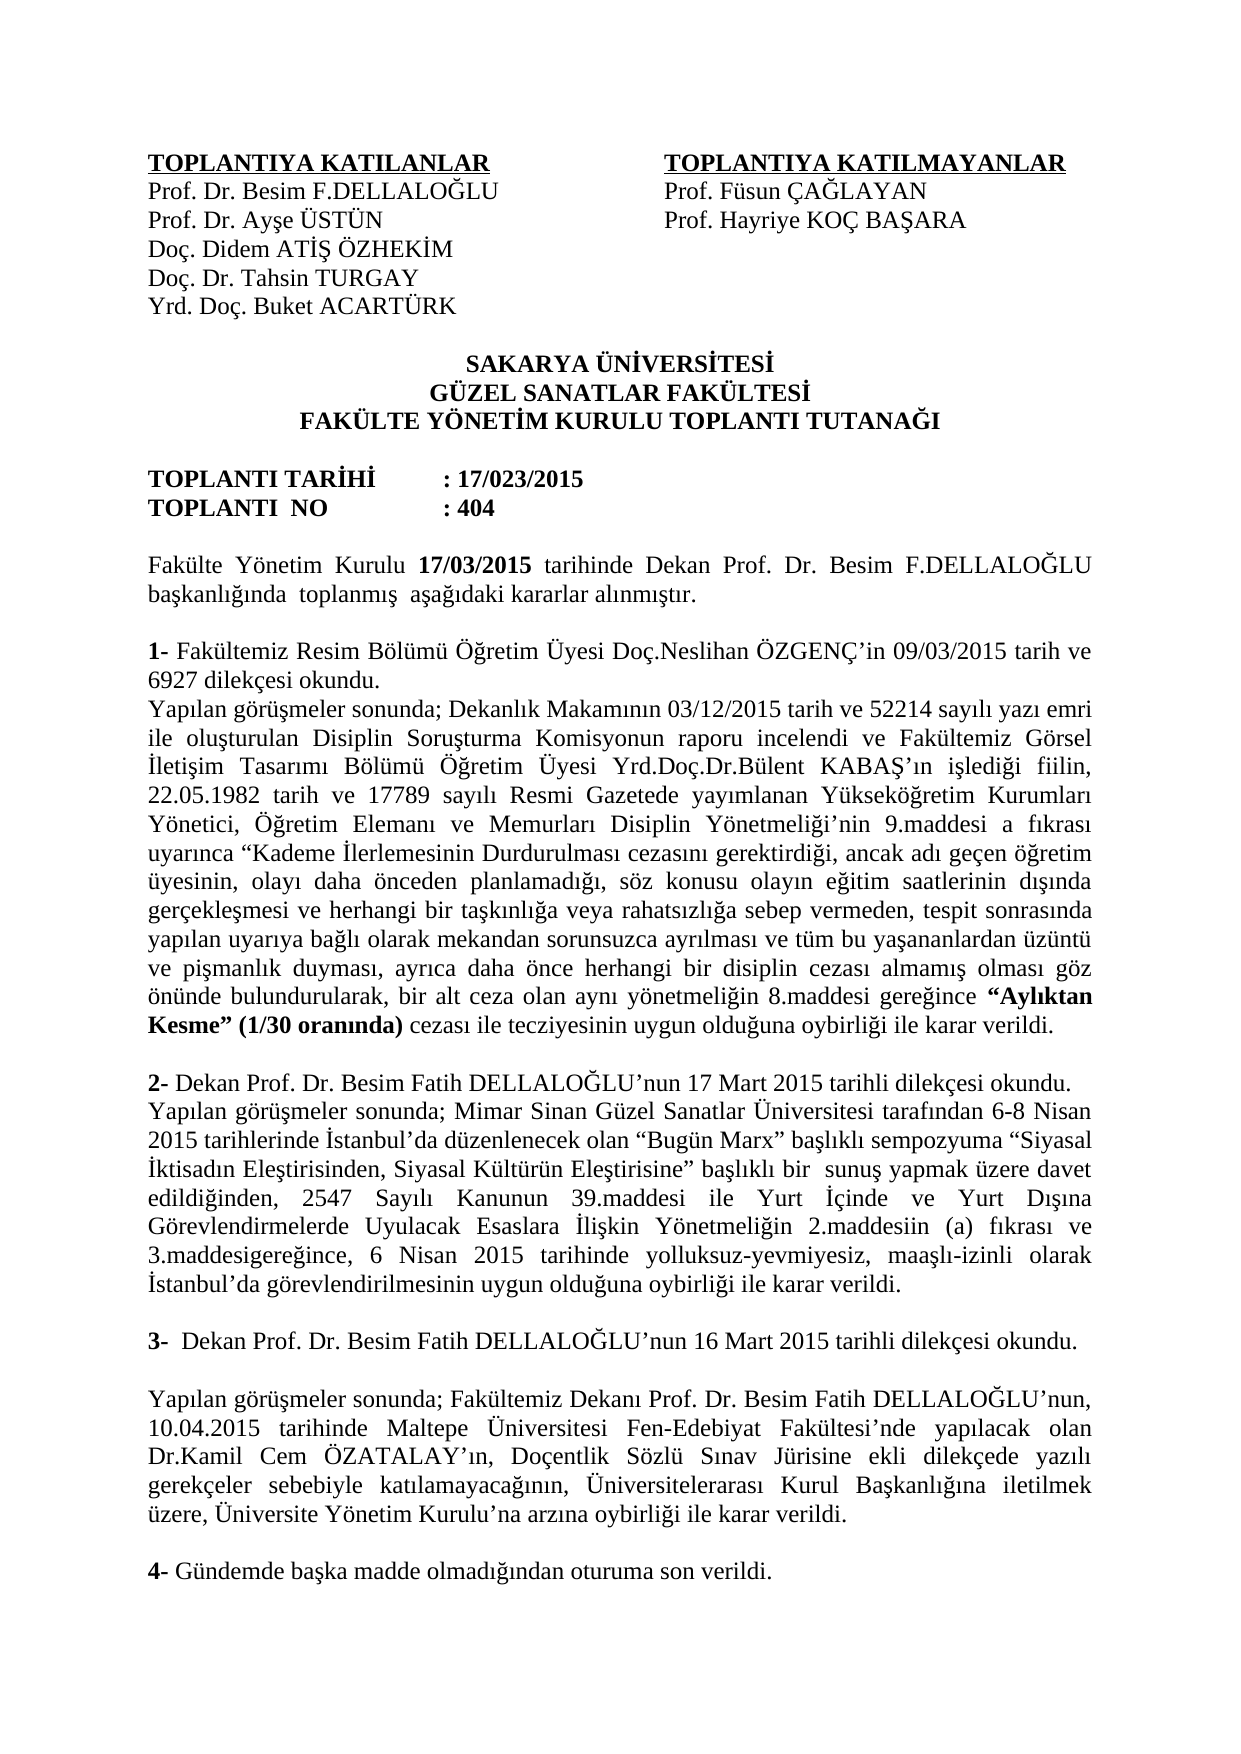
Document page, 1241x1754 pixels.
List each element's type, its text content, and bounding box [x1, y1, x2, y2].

text Doç. Didem ATİŞ ÖZHEKİM [148, 234, 1093, 263]
text Fakülte Yönetim Kurulu 17/03/2015 tarihinde Dekan Prof. Dr. Besim F.DELLALOĞLU başkanlığında toplanmış aşağıdaki kararlar alınmıştır. [148, 550, 1093, 608]
text 4- Gündemde başka madde olmadığından oturuma son verildi. [148, 1556, 1093, 1585]
text 2- Dekan Prof. Dr. Besim Fatih DELLALOĞLU’nun 17 Mart 2015 tarihli dilekçesi okundu. [148, 1068, 1093, 1096]
text FAKÜLTE YÖNETİM KURULU TOPLANTI TUTANAĞI [148, 406, 1093, 435]
text TOPLANTIYA KATILANLAR TOPLANTIYA KATILMAYANLAR [148, 148, 1093, 176]
text Yapılan görüşmeler sonunda; Dekanlık Makamının 03/12/2015 tarih ve 52214 sayılı yazı emri ile oluşturulan Disiplin Soruşturma Komisyonun raporu incelendi ve Fakültemiz Görsel İletişim Tasarımı Bölümü Öğretim Üyesi Yrd.Doç.Dr.Bülent KABAŞ’ın işlediği fiilin, 22.05.1982 tarih ve 17789 sayılı Resmi Gazetede yayımlanan Yükseköğretim Kurumları Yönetici, Öğretim Elemanı ve Memurları Disiplin Yönetmeliği’nin 9.maddesi a fıkrası uyarınca “Kademe İlerlemesinin Durdurulması cezasını gerektirdiği, ancak adı geçen öğretim üyesinin, olayı daha önceden planlamadığı, söz konusu olayın eğitim saatlerinin dışında gerçekleşmesi ve herhangi bir taşkınlığa veya rahatsızlığa sebep vermeden, tespit sonrasında yapılan uyarıya bağlı olarak mekandan sorunsuzca ayrılması ve tüm bu yaşananlardan üzüntü ve pişmanlık duyması, ayrıca daha önce herhangi bir disiplin cezası almamış olması göz önünde bulundurularak, bir alt ceza olan aynı yönetmeliğin 8.maddesi gereğince “Aylıktan Kesme” (1/30 oranında) cezası ile tecziyesinin uygun olduğuna oybirliği ile karar verildi. [148, 694, 1093, 1039]
text GÜZEL SANATLAR FAKÜLTESİ [148, 378, 1093, 406]
text Doç. Dr. Tahsin TURGAY [148, 263, 1093, 291]
text Yapılan görüşmeler sonunda; Fakültemiz Dekanı Prof. Dr. Besim Fatih DELLALOĞLU’nun, 10.04.2015 tarihinde Maltepe Üniversitesi Fen-Edebiyat Fakültesi’nde yapılacak olan Dr.Kamil Cem ÖZATALAY’ın, Doçentlik Sözlü Sınav Jürisine ekli dilekçede yazılı gerekçeler sebebiyle katılamayacağının, Üniversitelerarası Kurul Başkanlığına iletilmek üzere, Üniversite Yönetim Kurulu’na arzına oybirliği ile karar verildi. [148, 1384, 1093, 1528]
text Yrd. Doç. Buket ACARTÜRK [148, 291, 1093, 320]
text Prof. Dr. Ayşe ÜSTÜN Prof. Hayriye KOÇ BAŞARA [148, 205, 1093, 234]
text 1- Fakültemiz Resim Bölümü Öğretim Üyesi Doç.Neslihan ÖZGENÇ’in 09/03/2015 tarih ve 6927 dilekçesi okundu. [148, 636, 1093, 694]
text SAKARYA ÜNİVERSİTESİ [148, 349, 1093, 378]
text 3- Dekan Prof. Dr. Besim Fatih DELLALOĞLU’nun 16 Mart 2015 tarihli dilekçesi okundu. [148, 1326, 1093, 1355]
text Prof. Dr. Besim F.DELLALOĞLU Prof. Füsun ÇAĞLAYAN [148, 176, 1093, 205]
text Yapılan görüşmeler sonunda; Mimar Sinan Güzel Sanatlar Üniversitesi tarafından 6-8 Nisan 2015 tarihlerinde İstanbul’da düzenlenecek olan “Bugün Marx” başlıklı sempozyuma “Siyasal İktisadın Eleştirisinden, Siyasal Kültürün Eleştirisine” başlıklı bir sunuş yapmak üzere davet edildiğinden, 2547 Sayılı Kanunun 39.maddesi ile Yurt İçinde ve Yurt Dışına Görevlendirmelerde Uyulacak Esaslara İlişkin Yönetmeliğin 2.maddesiin (a) fıkrası ve 3.maddesigereğince, 6 Nisan 2015 tarihinde yolluksuz-yevmiyesiz, maaşlı-izinli olarak İstanbul’da görevlendirilmesinin uygun olduğuna oybirliği ile karar verildi. [148, 1096, 1093, 1298]
text TOPLANTI NO : 404 [148, 493, 1093, 521]
text TOPLANTI TARİHİ : 17/023/2015 [148, 464, 1093, 493]
